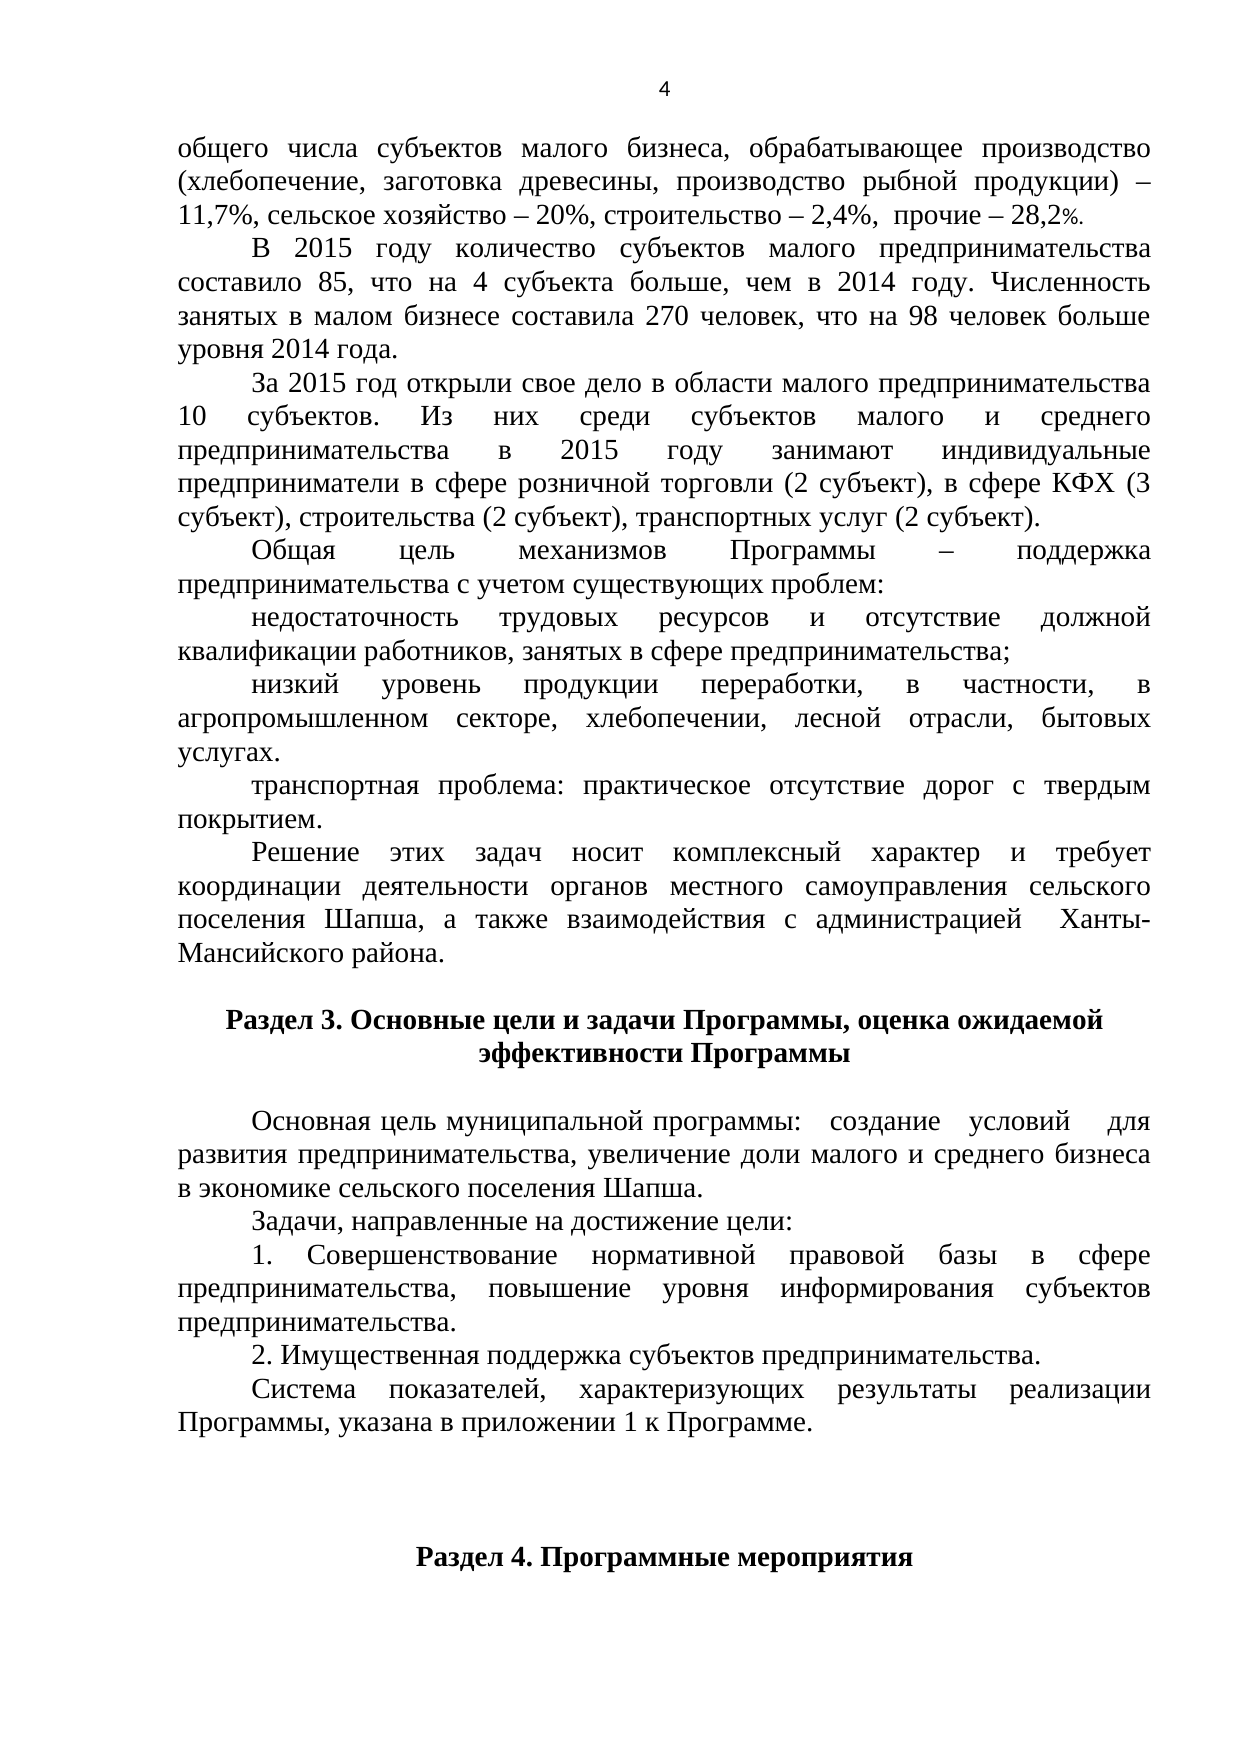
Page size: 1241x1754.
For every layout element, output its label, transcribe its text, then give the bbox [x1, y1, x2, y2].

text Решение этих задач носит комплексный характер и требует координации деятельности органов местного самоуправления сельского поселения Шапша, а также взаимодействия с администрацией Ханты-Мансийского района. [177, 834, 1152, 968]
text транспортная проблема: практическое отсутствие дорог с твердым покрытием. [177, 767, 1152, 834]
text Система показателей, характеризующих результаты реализации Программы, указана в приложении 1 к Программе. [177, 1371, 1152, 1438]
text 2. Имущественная поддержка субъектов предпринимательства. [177, 1337, 1152, 1371]
text За 2015 год открыли свое дело в области малого предпринимательства 10 субъектов. Из них среди субъектов малого и среднего предпринимательства в 2015 году занимают индивидуальные предприниматели в сфере розничной торговли (2 субъект), в сфере КФХ (3 субъект), строительства (2 субъект), транспортных услуг (2 субъект). [177, 365, 1152, 532]
text Раздел 3. Основные цели и задачи Программы, оценка ожидаемой эффективности Программы [177, 1002, 1152, 1069]
text недостаточность трудовых ресурсов и отсутствие должной квалификации работников, занятых в сфере предпринимательства; [177, 599, 1152, 667]
text Общая цель механизмов Программы – поддержка предпринимательства с учетом существующих проблем: [177, 532, 1152, 599]
text Задачи, направленные на достижение цели: [177, 1203, 1152, 1237]
text Основная цель муниципальной программы: создание условий для развития предпринимательства, увеличение доли малого и среднего бизнеса в экономике сельского поселения Шапша. [177, 1103, 1152, 1203]
text Раздел 4. Программные мероприятия [177, 1539, 1152, 1572]
text В 2015 году количество субъектов малого предпринимательства составило 85, что на 4 субъекта больше, чем в 2014 году. Численность занятых в малом бизнесе составила 270 человек, что на 98 человек больше уровня 2014 года. [177, 231, 1152, 365]
text 1. Совершенствование нормативной правовой базы в сфере предпринимательства, повышение уровня информирования субъектов предпринимательства. [177, 1237, 1152, 1337]
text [177, 130, 1152, 231]
text низкий уровень продукции переработки, в частности, в агропромышленном секторе, хлебопечении, лесной отрасли, бытовых услугах. [177, 667, 1152, 767]
